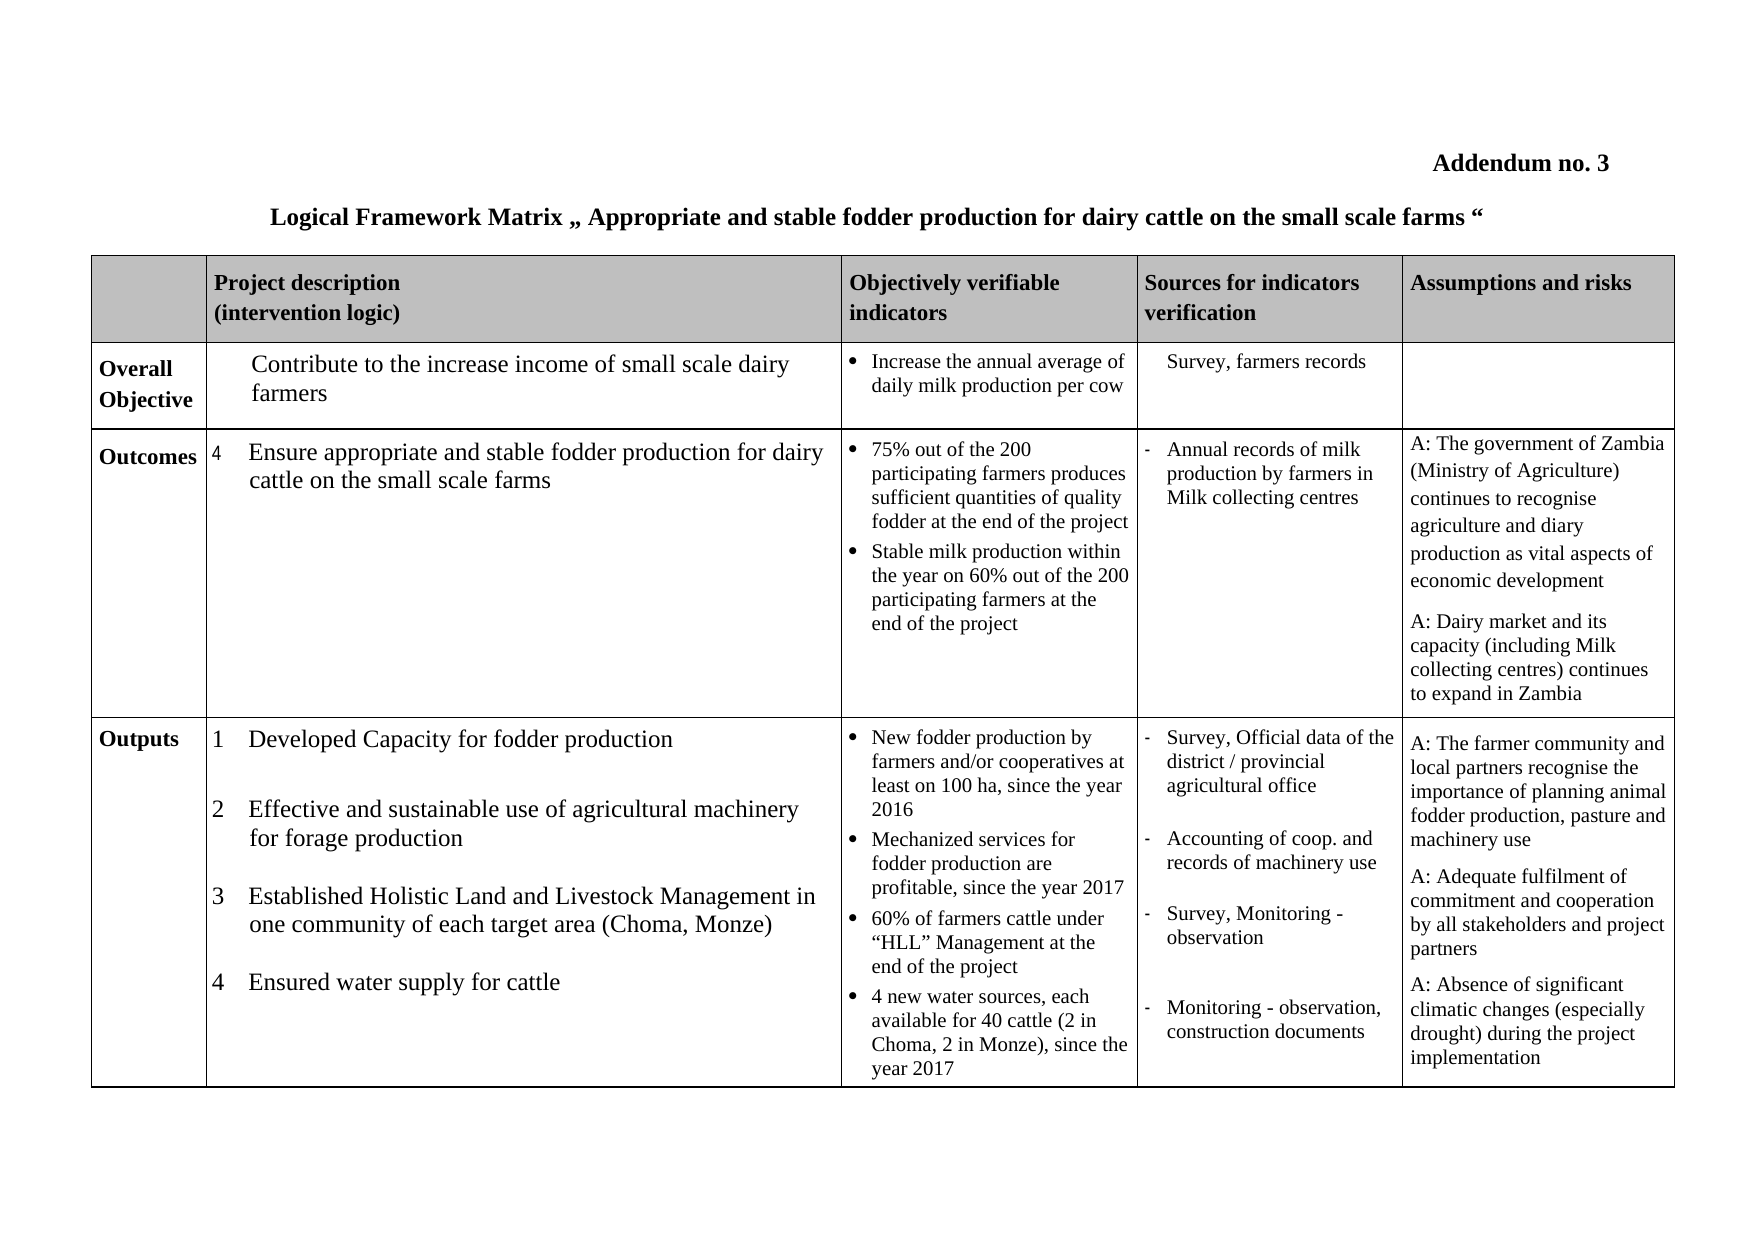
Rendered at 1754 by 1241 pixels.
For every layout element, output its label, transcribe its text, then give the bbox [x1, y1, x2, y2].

table_header [92, 256, 206, 342]
table_cell Survey, Official data of the district / provincial agricultural office Accounting of coop. and records of machinery use Survey, Monitoring - observation Monitoring - observation, construction documents [1138, 718, 1402, 1086]
table_cell Overall Objective [92, 343, 206, 428]
text Logical Framework Matrix „ Appropriate and stable fodder production for dairy cattle on the small scale farms “ [148, 202, 1606, 230]
table_cell Developed Capacity for fodder production Effective and sustainable use of agricultural machinery for forage production Established Holistic Land and Livestock Management in one community of each target area (Choma, Monze) Ensured water supply for cattle [207, 718, 841, 1086]
table_cell Survey, farmers records [1138, 343, 1402, 428]
table_cell A: The farmer community and local partners recognise the importance of planning animal fodder production, pasture and machinery use A: Adequate fulfilment of commitment and cooperation by all stakeholders and project partners A: Absence of significant climatic changes (especially drought) during the project implementation [1403, 718, 1674, 1086]
table_header Ensure appropriate and stable fodder production for dairy cattle on the small scale farms [207, 430, 841, 717]
table_header A: The government of Zambia (Ministry of Agriculture) continues to recognise agriculture and diary production as vital aspects of economic development A: Dairy market and its capacity (including Milk collecting centres) continues to expand in Zambia [1403, 430, 1674, 717]
table_header Project description (intervention logic) [207, 256, 841, 342]
table_cell New fodder production by farmers and/or cooperatives at least on 100 ha, since the year 2016 Mechanized services for fodder production are profitable, since the year 2017 60% of farmers cattle under “HLL” Management at the end of the project 4 new water sources, each available for 40 cattle (2 in Choma, 2 in Monze), since the year 2017 [842, 718, 1137, 1086]
text Addendum no. 3 [148, 148, 1606, 176]
table_header Objectively verifiable indicators [842, 256, 1137, 342]
table_cell Increase the annual average of daily milk production per cow [842, 343, 1137, 428]
table_cell [1403, 343, 1674, 428]
table_header Annual records of milk production by farmers in Milk collecting centres [1138, 430, 1402, 717]
table_header Sources for indicators verification [1138, 256, 1402, 342]
table_cell Contribute to the increase income of small scale dairy farmers [207, 343, 841, 428]
table_header Assumptions and risks [1403, 256, 1674, 342]
table_header Outcomes [92, 430, 206, 717]
table_cell Outputs [92, 718, 206, 1086]
table_header 75% out of the 200 participating farmers produces sufficient quantities of quality fodder at the end of the project Stable milk production within the year on 60% out of the 200 participating farmers at the end of the project [842, 430, 1137, 717]
